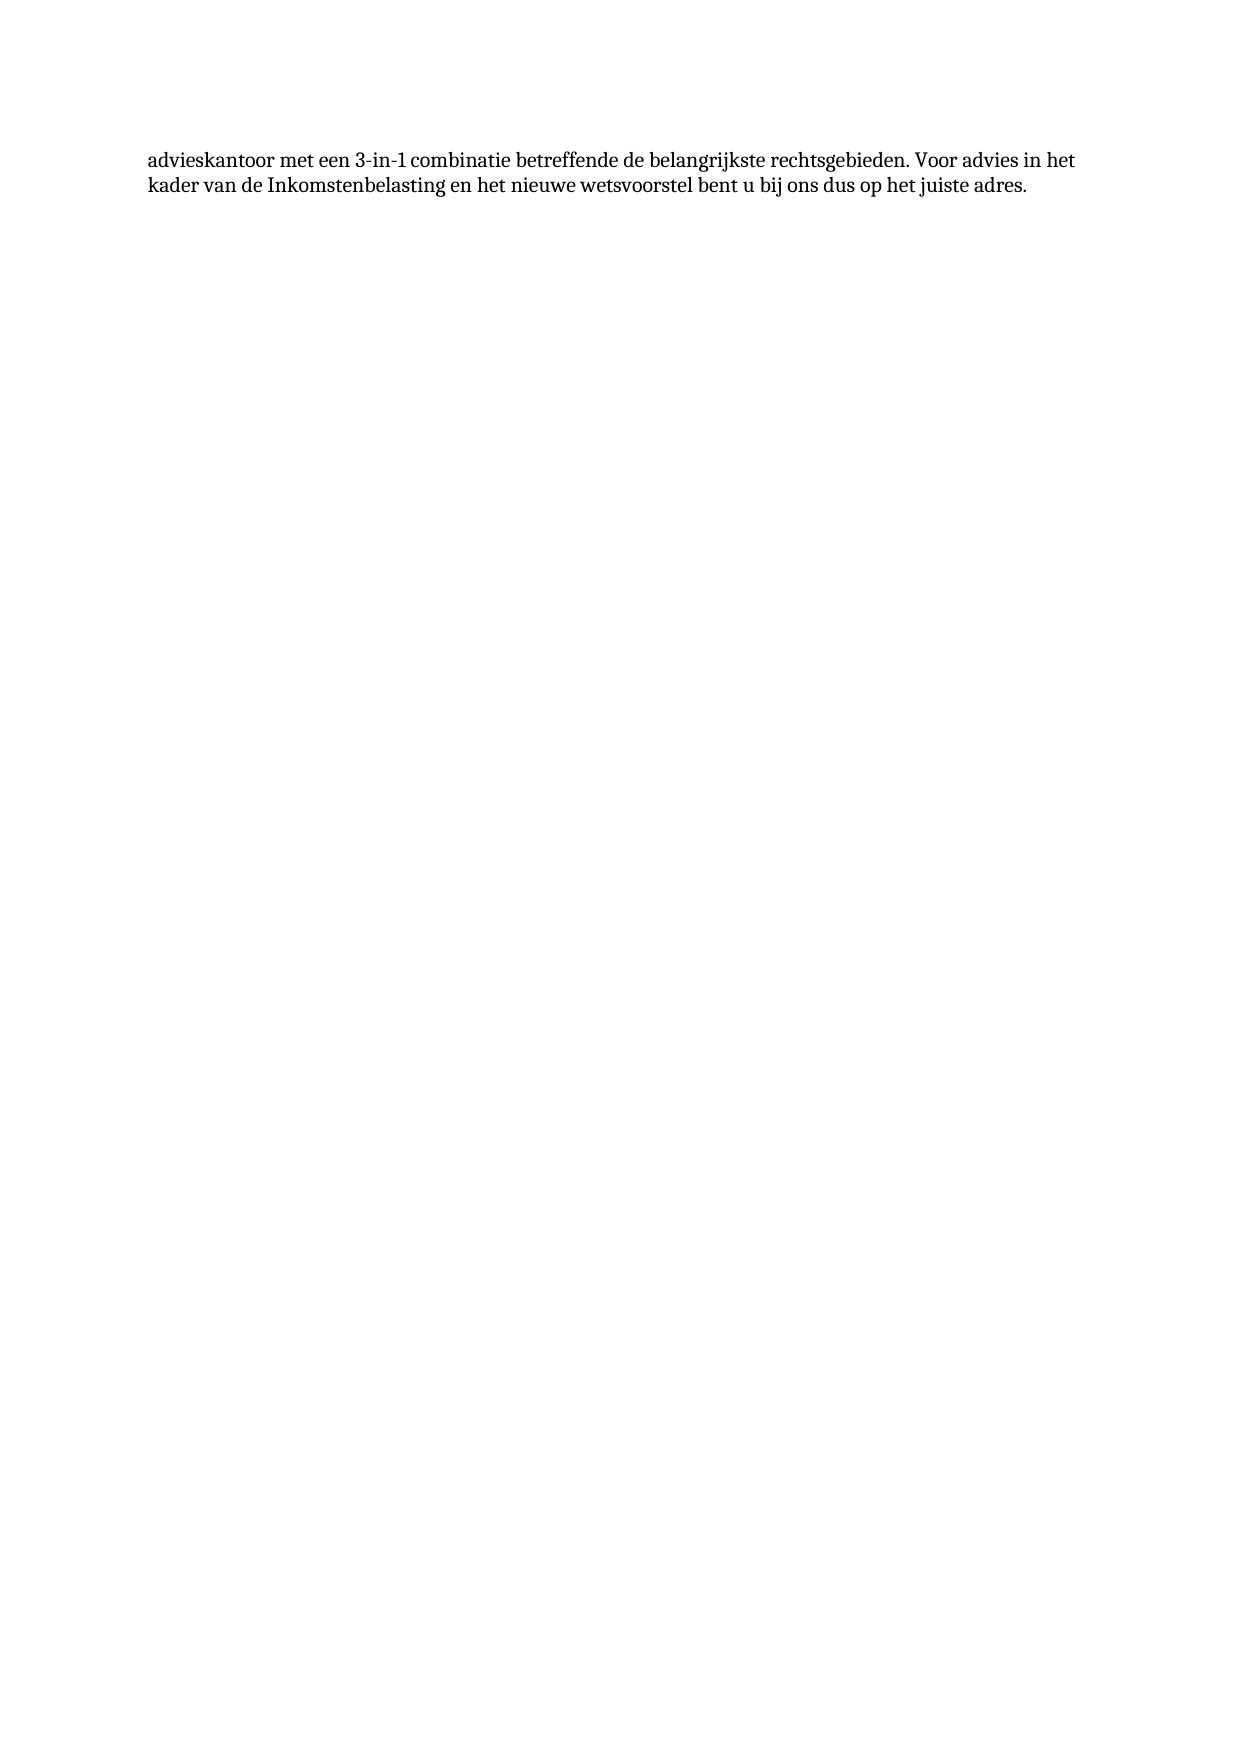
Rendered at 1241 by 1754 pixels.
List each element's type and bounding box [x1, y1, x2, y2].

text [148, 148, 1093, 198]
